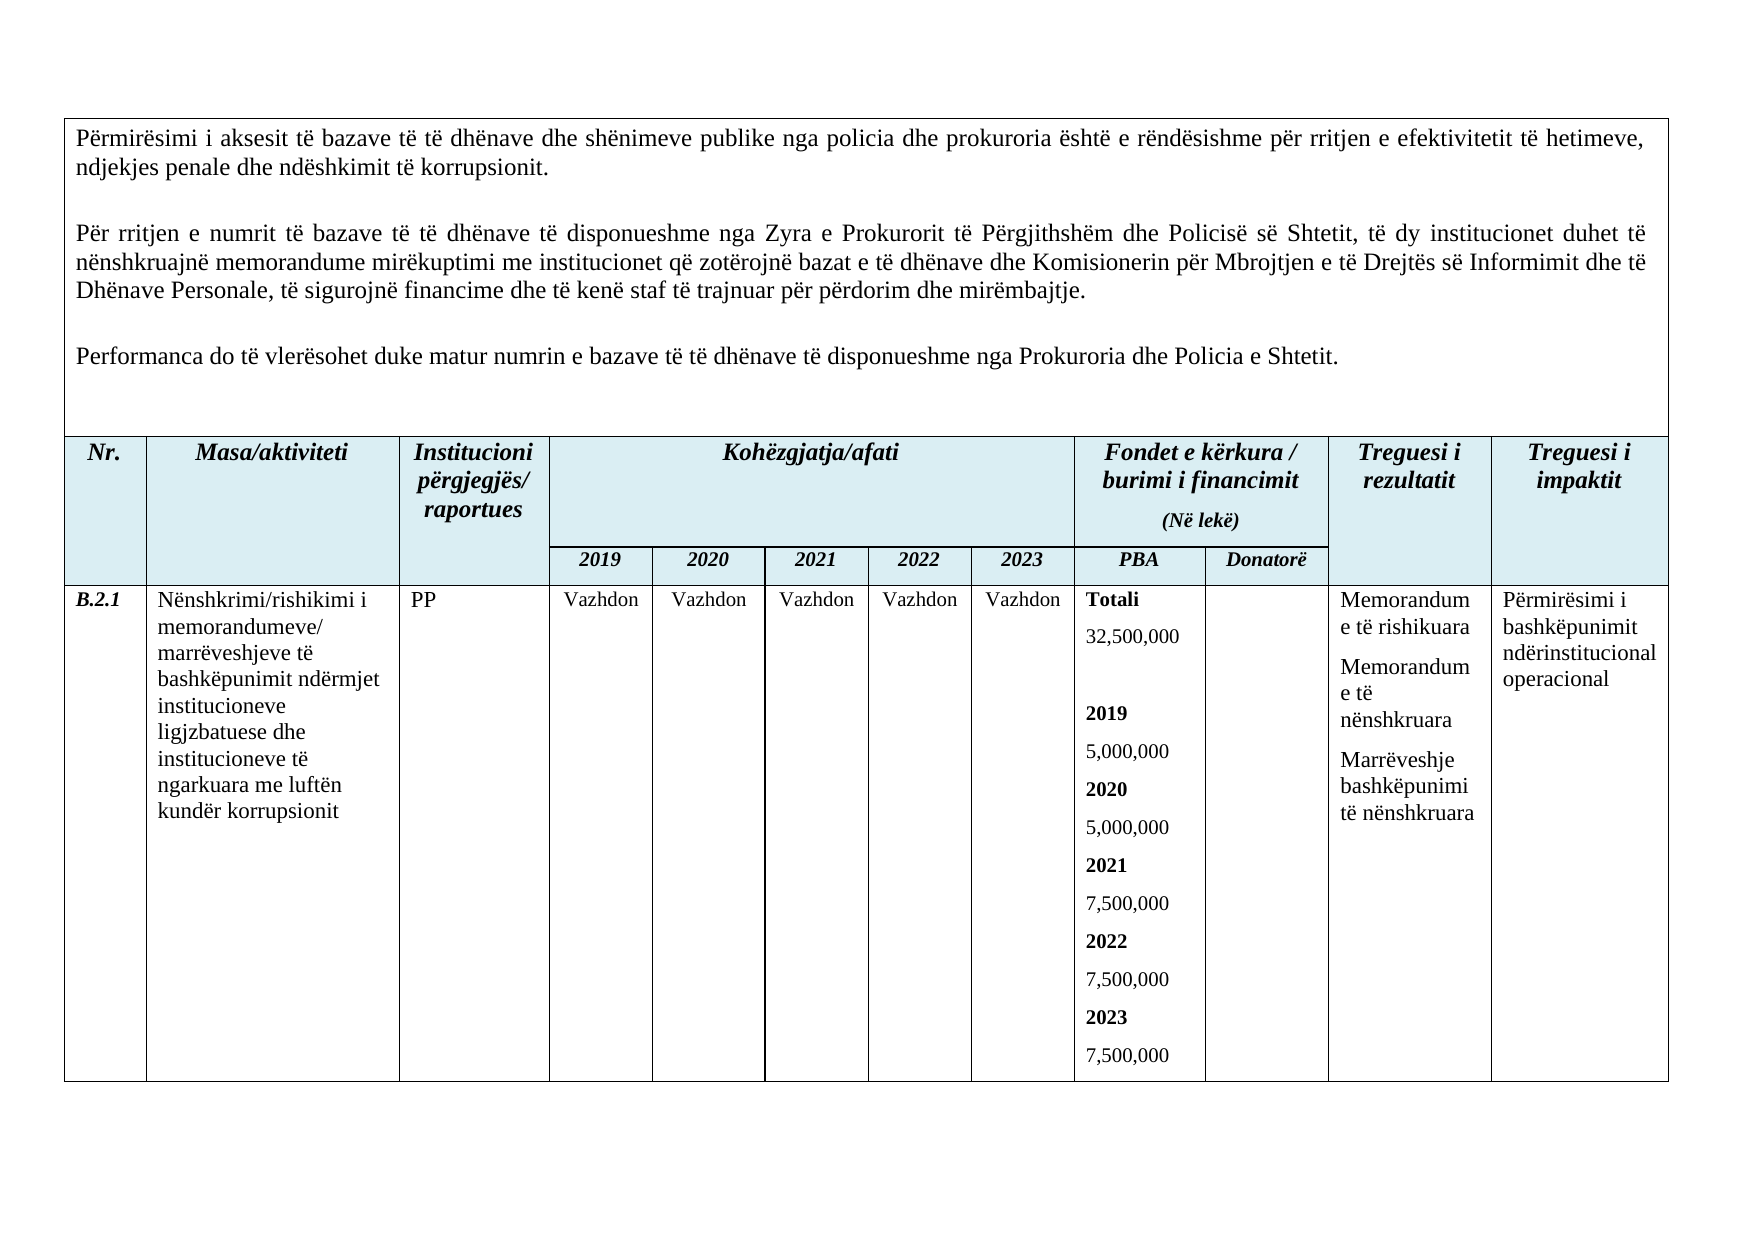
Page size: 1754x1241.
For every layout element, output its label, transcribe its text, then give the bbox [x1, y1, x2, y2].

table_cell Vazhdon [766, 586, 868, 1081]
table_cell [1206, 586, 1328, 1081]
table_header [65, 119, 1668, 436]
table_cell 2019 [550, 548, 652, 585]
table_cell Fondet e kërkura / burimi i financimit (Në lekë) [1075, 437, 1328, 546]
table_cell Vazhdon [972, 586, 1074, 1081]
table_cell Përmirësimi i bashkëpunimit ndërinstitucional operacional [1492, 586, 1668, 1081]
table_cell 2020 [653, 548, 764, 585]
table_cell Kohëzgjatja/afati [550, 437, 1074, 546]
table_cell Donatorë [1206, 548, 1328, 585]
table_cell Institucioni përgjegjës/ raportues [400, 437, 549, 585]
table_cell Masa/aktiviteti [147, 437, 399, 585]
table_cell Treguesi i rezultatit [1329, 437, 1491, 585]
table_cell B.2.1 [65, 586, 146, 1081]
table_cell Vazhdon [653, 586, 764, 1081]
table_cell Vazhdon [869, 586, 971, 1081]
table_cell 2021 [766, 548, 868, 585]
table_cell Nr. [65, 437, 146, 585]
table_cell 2023 [972, 548, 1074, 585]
table_cell PBA [1075, 548, 1205, 585]
table_cell PP [400, 586, 549, 1081]
table_cell 2022 [869, 548, 971, 585]
table_cell Vazhdon [550, 586, 652, 1081]
table_cell Treguesi i impaktit [1492, 437, 1668, 585]
table_cell Memorandume të rishikuara Memorandume të nënshkruara Marrëveshje bashkëpunimi të nënshkruara [1329, 586, 1491, 1081]
table_cell Totali 32,500,000 2019 5,000,000 2020 5,000,000 2021 7,500,000 2022 7,500,000 2023 7,500,000 [1075, 586, 1205, 1081]
table_cell Nënshkrimi/rishikimi i memorandumeve/ marrëveshjeve të bashkëpunimit ndërmjet institucioneve ligjzbatuese dhe institucioneve të ngarkuara me luftën kundër korrupsionit [147, 586, 399, 1081]
